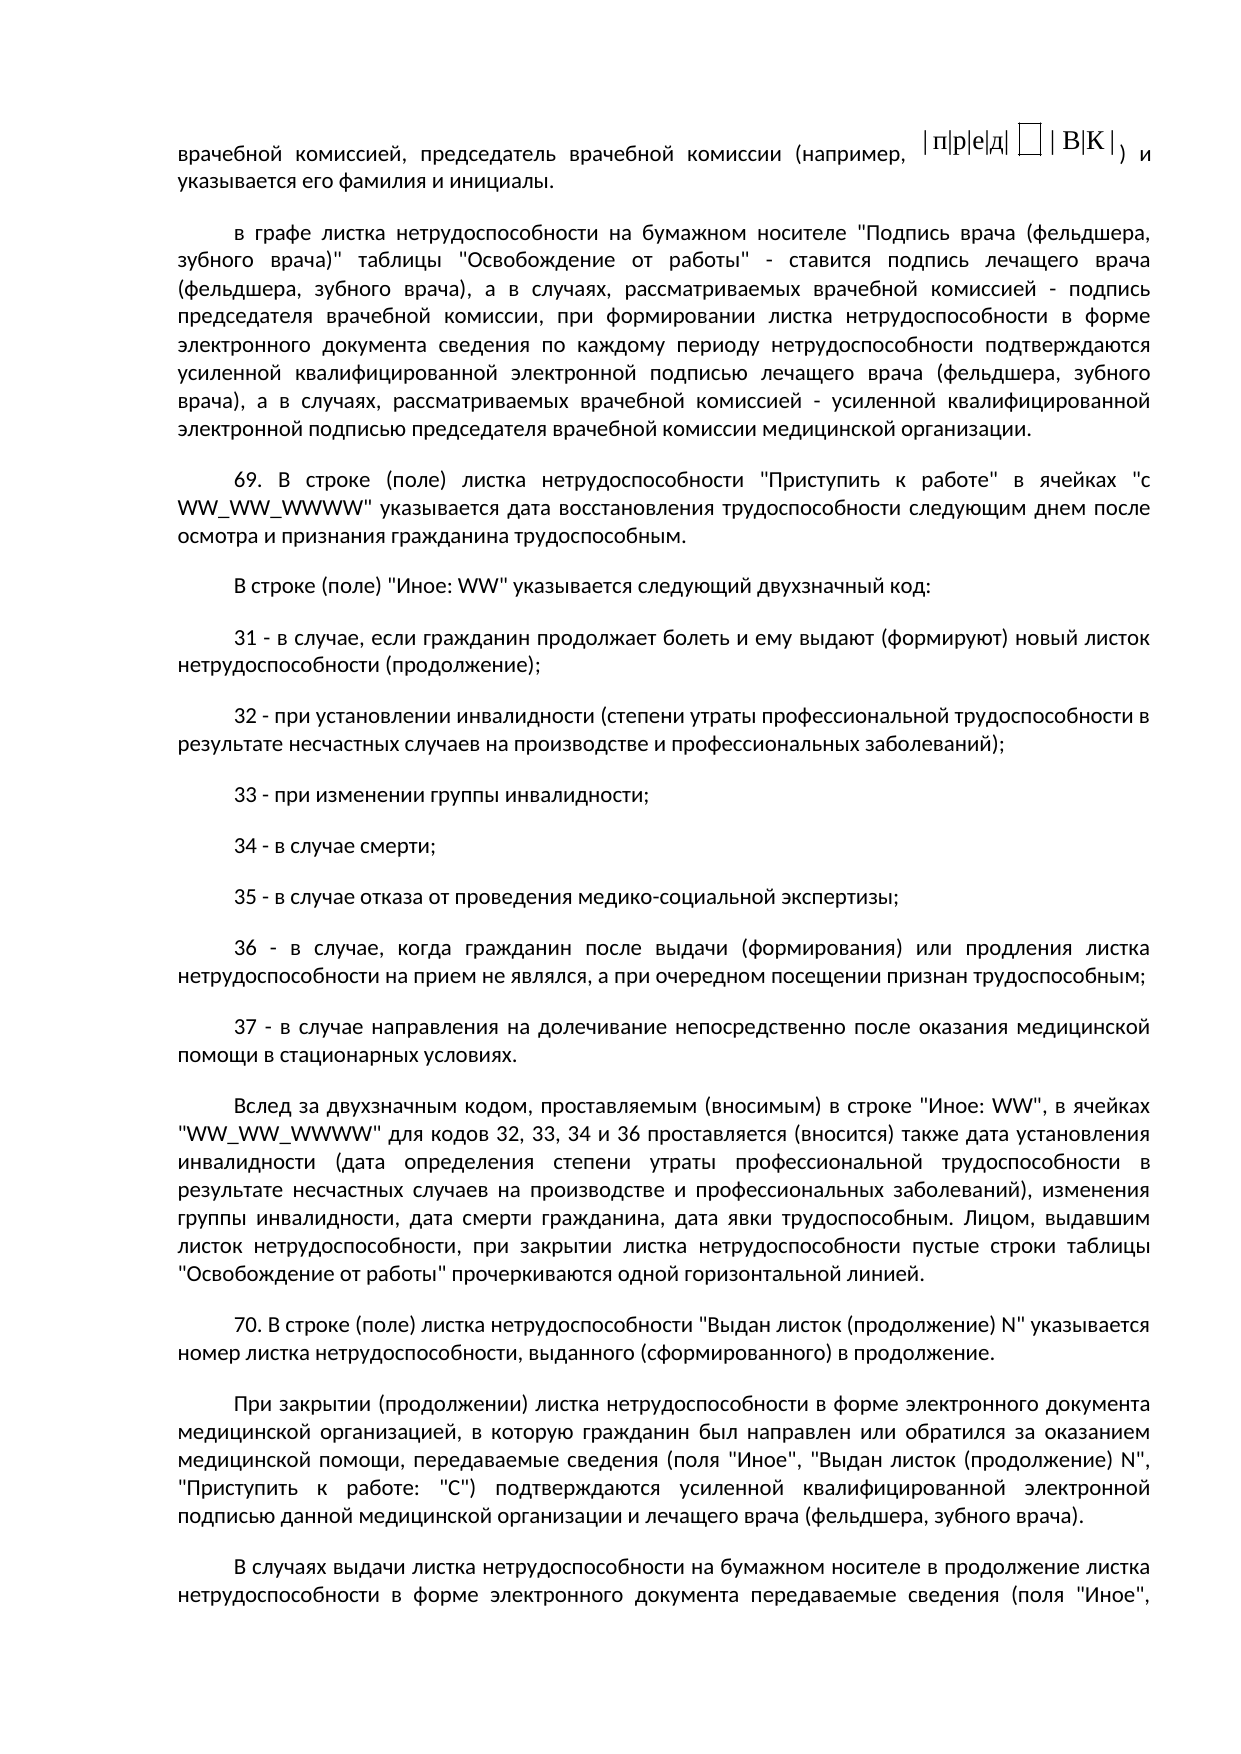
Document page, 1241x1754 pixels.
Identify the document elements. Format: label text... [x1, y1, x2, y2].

text В строке (поле) "Иное: WW" указывается следующий двухзначный код: [177, 572, 1152, 600]
text Вслед за двухзначным кодом, проставляемым (вносимым) в строке "Иное: WW", в ячейках "WW_WW_WWWW" для кодов 32, 33, 34 и 36 проставляется (вносится) также дата установления инвалидности (дата определения степени утраты профессиональной трудоспособности в результате несчастных случаев на производстве и профессиональных заболеваний), изменения группы инвалидности, дата смерти гражданина, дата явки трудоспособным. Лицом, выдавшим листок нетрудоспособности, при закрытии листка нетрудоспособности пустые строки таблицы "Освобождение от работы" прочеркиваются одной горизонтальной линией. [177, 1091, 1152, 1287]
text 70. В строке (поле) листка нетрудоспособности "Выдан листок (продолжение) N" указывается номер листка нетрудоспособности, выданного (сформированного) в продолжение. [177, 1310, 1152, 1366]
text 35 - в случае отказа от проведения медико-социальной экспертизы; [177, 882, 1152, 910]
text 36 - в случае, когда гражданин после выдачи (формирования) или продления листка нетрудоспособности на прием не являлся, а при очередном посещении признан трудоспособным; [177, 933, 1152, 989]
text 33 - при изменении группы инвалидности; [177, 781, 1152, 808]
text в графе листка нетрудоспособности на бумажном носителе "Подпись врача (фельдшера, зубного врача)" таблицы "Освобождение от работы" - ставится подпись лечащего врача (фельдшера, зубного врача), а в случаях, рассматриваемых врачебной комиссией - подпись председателя врачебной комиссии, при формировании листка нетрудоспособности в форме электронного документа сведения по каждому периоду нетрудоспособности подтверждаются усиленной квалифицированной электронной подписью лечащего врача (фельдшера, зубного врача), а в случаях, рассматриваемых врачебной комиссией - усиленной квалифицированной электронной подписью председателя врачебной комиссии медицинской организации. [177, 218, 1152, 442]
text При закрытии (продолжении) листка нетрудоспособности в форме электронного документа медицинской организацией, в которую гражданин был направлен или обратился за оказанием медицинской помощи, передаваемые сведения (поля "Иное", "Выдан листок (продолжение) N", "Приступить к работе: "С") подтверждаются усиленной квалифицированной электронной подписью данной медицинской организации и лечащего врача (фельдшера, зубного врача). [177, 1389, 1152, 1529]
text 31 - в случае, если гражданин продолжает болеть и ему выдают (формируют) новый листок нетрудоспособности (продолжение); [177, 623, 1152, 679]
text 32 - при установлении инвалидности (степени утраты профессиональной трудоспособности в результате несчастных случаев на производстве и профессиональных заболеваний); [177, 702, 1152, 758]
text 69. В строке (поле) листка нетрудоспособности "Приступить к работе" в ячейках "с WW_WW_WWWW" указывается дата восстановления трудоспособности следующим днем после осмотра и признания гражданина трудоспособным. [177, 465, 1152, 549]
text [177, 1552, 1152, 1608]
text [177, 118, 1152, 195]
text 34 - в случае смерти; [177, 831, 1152, 859]
text 37 - в случае направления на долечивание непосредственно после оказания медицинской помощи в стационарных условиях. [177, 1012, 1152, 1068]
